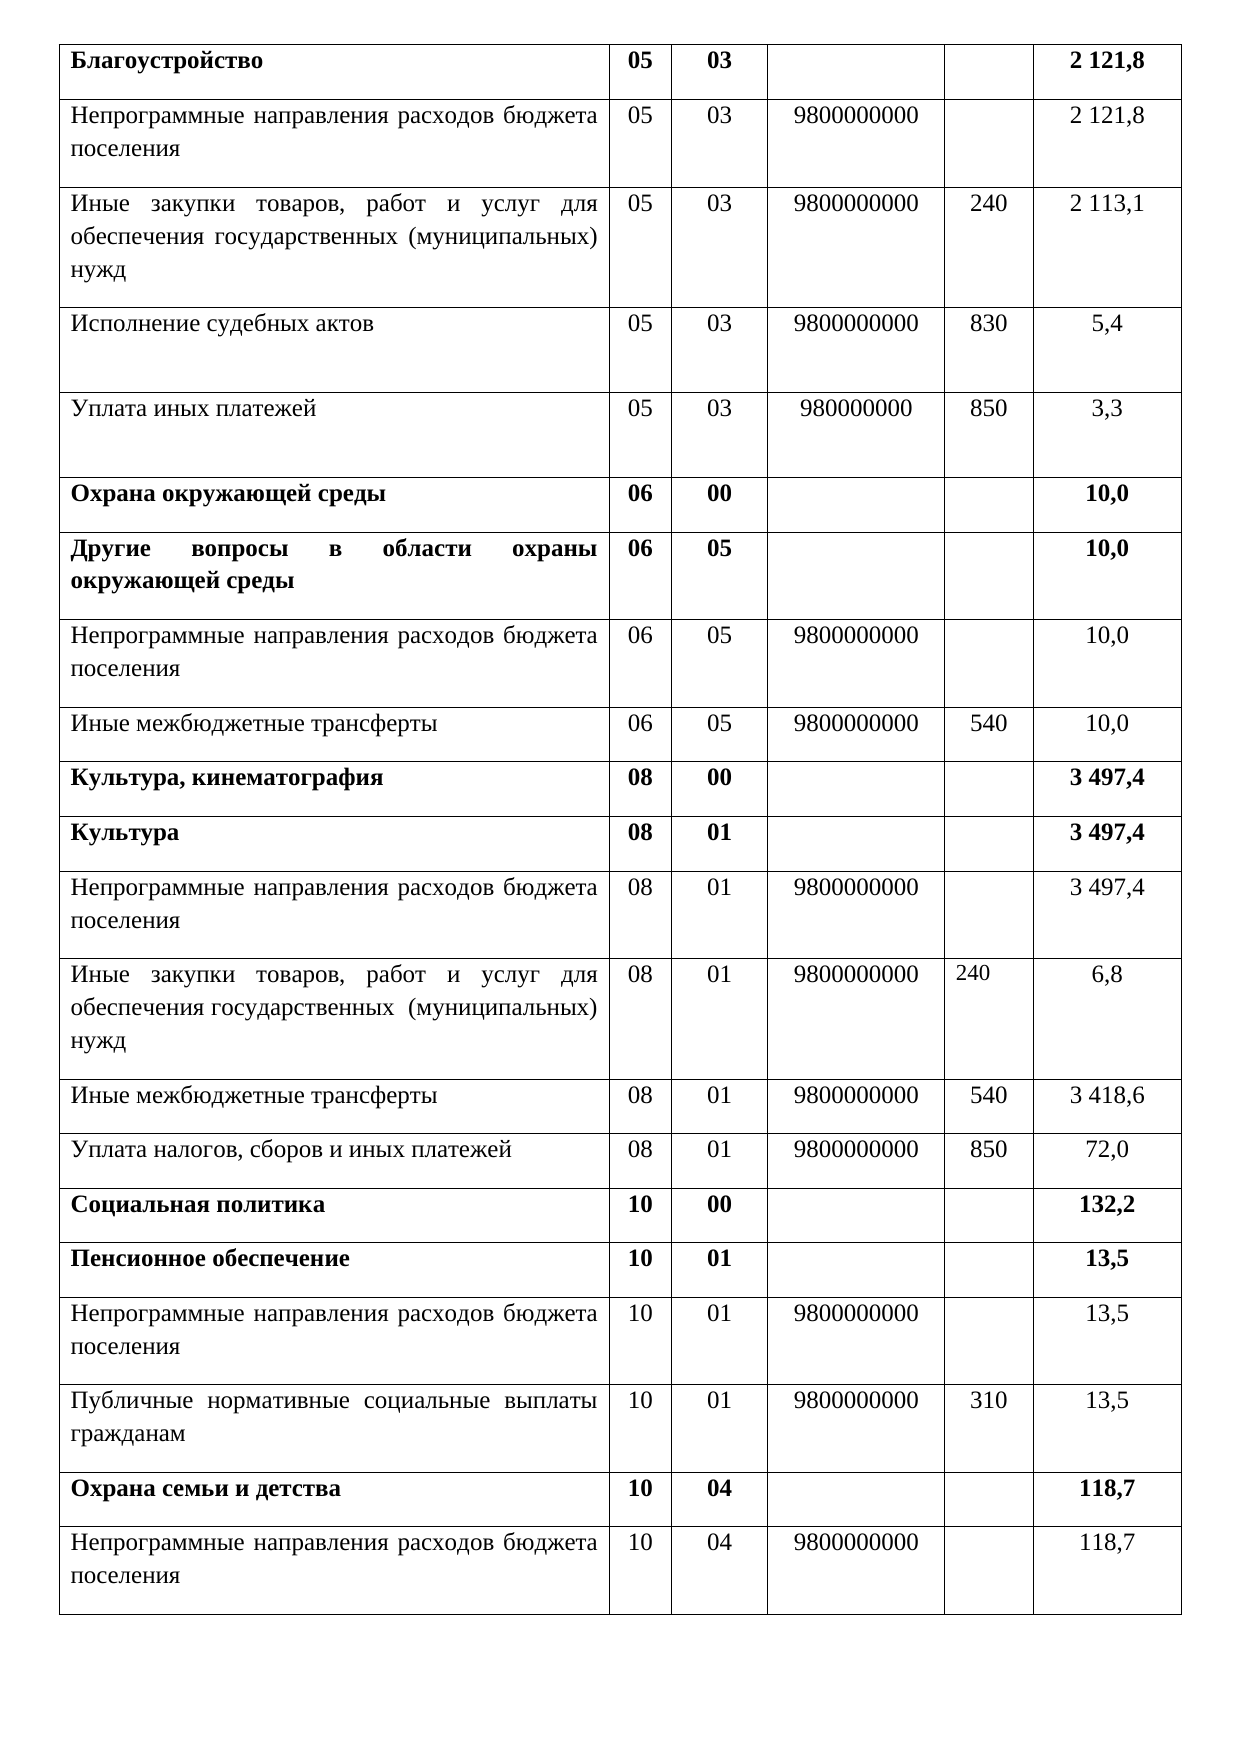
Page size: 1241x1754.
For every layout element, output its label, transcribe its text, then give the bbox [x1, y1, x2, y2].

table_cell 240 [945, 959, 1033, 1079]
table_cell [945, 533, 1033, 619]
table_cell 08 [610, 762, 671, 816]
table_cell Непрограммные направления расходов бюджета поселения [60, 1527, 609, 1614]
table_cell 9800000000 [768, 1134, 944, 1188]
table_cell Уплата налогов, сборов и иных платежей [60, 1134, 609, 1188]
table_cell [945, 45, 1033, 99]
table_cell 9800000000 [768, 100, 944, 187]
table_cell 05 [672, 620, 767, 707]
table_cell 06 [610, 533, 671, 619]
table_cell 118,7 [1034, 1473, 1181, 1526]
table_cell 13,5 [1034, 1298, 1181, 1384]
table_cell 01 [672, 1243, 767, 1297]
table_cell 10,0 [1034, 708, 1181, 761]
table_cell 10 [610, 1298, 671, 1384]
table_cell [768, 1473, 944, 1526]
table_cell 01 [672, 1134, 767, 1188]
table_cell 9800000000 [768, 1385, 944, 1472]
table_cell 10,0 [1034, 478, 1181, 532]
table_cell Иные закупки товаров, работ и услуг для обеспечения государственных (муниципальных) нужд [60, 188, 609, 307]
table_cell 2 121,8 [1034, 45, 1181, 99]
table_cell [768, 478, 944, 532]
table_cell 10 [610, 1385, 671, 1472]
table_cell Непрограммные направления расходов бюджета поселения [60, 1298, 609, 1384]
table_cell 3,3 [1034, 393, 1181, 477]
table_cell [945, 478, 1033, 532]
table_cell 08 [610, 1080, 671, 1133]
table_cell 00 [672, 762, 767, 816]
table_cell 2 113,1 [1034, 188, 1181, 307]
table_cell 9800000000 [768, 708, 944, 761]
table_cell Иные межбюджетные трансферты [60, 1080, 609, 1133]
table_cell Другие вопросы в области охраны окружающей среды [60, 533, 609, 619]
table_cell 05 [672, 708, 767, 761]
table_cell 830 [945, 308, 1033, 392]
table_cell [945, 100, 1033, 187]
table_cell 9800000000 [768, 1298, 944, 1384]
table_cell Культура [60, 817, 609, 871]
table_cell Иные межбюджетные трансферты [60, 708, 609, 761]
table_cell [768, 762, 944, 816]
table_cell 08 [610, 817, 671, 871]
table_cell 9800000000 [768, 1080, 944, 1133]
table_cell 05 [672, 533, 767, 619]
table_cell 08 [610, 1134, 671, 1188]
table_cell Уплата иных платежей [60, 393, 609, 477]
table_cell [768, 1189, 944, 1242]
table_cell 3 418,6 [1034, 1080, 1181, 1133]
table_cell 04 [672, 1527, 767, 1614]
table_cell 132,2 [1034, 1189, 1181, 1242]
table_cell 01 [672, 959, 767, 1079]
table_cell 9800000000 [768, 1527, 944, 1614]
table_cell 310 [945, 1385, 1033, 1472]
table_cell 08 [610, 872, 671, 958]
table_cell 05 [610, 45, 671, 99]
table_cell 01 [672, 872, 767, 958]
table_cell Публичные нормативные социальные выплаты гражданам [60, 1385, 609, 1472]
table_cell 01 [672, 1298, 767, 1384]
table_cell 06 [610, 478, 671, 532]
table_cell [945, 762, 1033, 816]
table_cell 10 [610, 1527, 671, 1614]
table_cell [945, 817, 1033, 871]
table_cell 9800000000 [768, 959, 944, 1079]
table_cell 10 [610, 1473, 671, 1526]
table_cell 03 [672, 188, 767, 307]
table_cell 3 497,4 [1034, 817, 1181, 871]
table_cell 01 [672, 1080, 767, 1133]
table_cell Непрограммные направления расходов бюджета поселения [60, 620, 609, 707]
table_cell 03 [672, 308, 767, 392]
table_cell 3 497,4 [1034, 872, 1181, 958]
table_cell 06 [610, 620, 671, 707]
table_cell 00 [672, 478, 767, 532]
table_cell 01 [672, 817, 767, 871]
table_cell [768, 1243, 944, 1297]
table_cell 03 [672, 100, 767, 187]
table_cell Пенсионное обеспечение [60, 1243, 609, 1297]
table_cell 10 [610, 1243, 671, 1297]
table_cell 2 121,8 [1034, 100, 1181, 187]
table_cell [945, 1298, 1033, 1384]
table_cell 01 [672, 1385, 767, 1472]
table_cell [945, 1473, 1033, 1526]
table_cell 06 [610, 708, 671, 761]
table_cell [945, 1527, 1033, 1614]
table_cell [945, 620, 1033, 707]
table_cell Иные закупки товаров, работ и услуг для обеспечения государственных (муниципальных) нужд [60, 959, 609, 1079]
table_cell 05 [610, 308, 671, 392]
table_cell 05 [610, 100, 671, 187]
table_cell 13,5 [1034, 1385, 1181, 1472]
table_cell 08 [610, 959, 671, 1079]
table_cell Охрана семьи и детства [60, 1473, 609, 1526]
table_cell 05 [610, 188, 671, 307]
table_cell 980000000 [768, 393, 944, 477]
table_cell 00 [672, 1189, 767, 1242]
table_cell 5,4 [1034, 308, 1181, 392]
table_cell 9800000000 [768, 308, 944, 392]
table_cell 03 [672, 393, 767, 477]
table_cell Непрограммные направления расходов бюджета поселения [60, 872, 609, 958]
table_cell 540 [945, 708, 1033, 761]
table_cell Культура, кинематография [60, 762, 609, 816]
table_cell 9800000000 [768, 620, 944, 707]
table_cell [945, 1243, 1033, 1297]
table_cell Социальная политика [60, 1189, 609, 1242]
table_cell 10,0 [1034, 533, 1181, 619]
table_cell 3 497,4 [1034, 762, 1181, 816]
table_cell 540 [945, 1080, 1033, 1133]
table_cell 6,8 [1034, 959, 1181, 1079]
table_cell 9800000000 [768, 188, 944, 307]
table_cell [945, 872, 1033, 958]
table_cell Охрана окружающей среды [60, 478, 609, 532]
table_cell 118,7 [1034, 1527, 1181, 1614]
table_cell 10 [610, 1189, 671, 1242]
table_cell 850 [945, 393, 1033, 477]
table_cell [768, 45, 944, 99]
table_cell 05 [610, 393, 671, 477]
table_cell [768, 817, 944, 871]
table_cell Исполнение судебных актов [60, 308, 609, 392]
table_cell 240 [945, 188, 1033, 307]
table_cell 72,0 [1034, 1134, 1181, 1188]
table_cell 13,5 [1034, 1243, 1181, 1297]
table_cell 04 [672, 1473, 767, 1526]
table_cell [60, 100, 609, 187]
table_cell [768, 533, 944, 619]
table_cell [945, 1189, 1033, 1242]
table_cell 9800000000 [768, 872, 944, 958]
table_cell 10,0 [1034, 620, 1181, 707]
table_cell 850 [945, 1134, 1033, 1188]
table_cell 03 [672, 45, 767, 99]
table_cell Благоустройство [60, 45, 609, 99]
